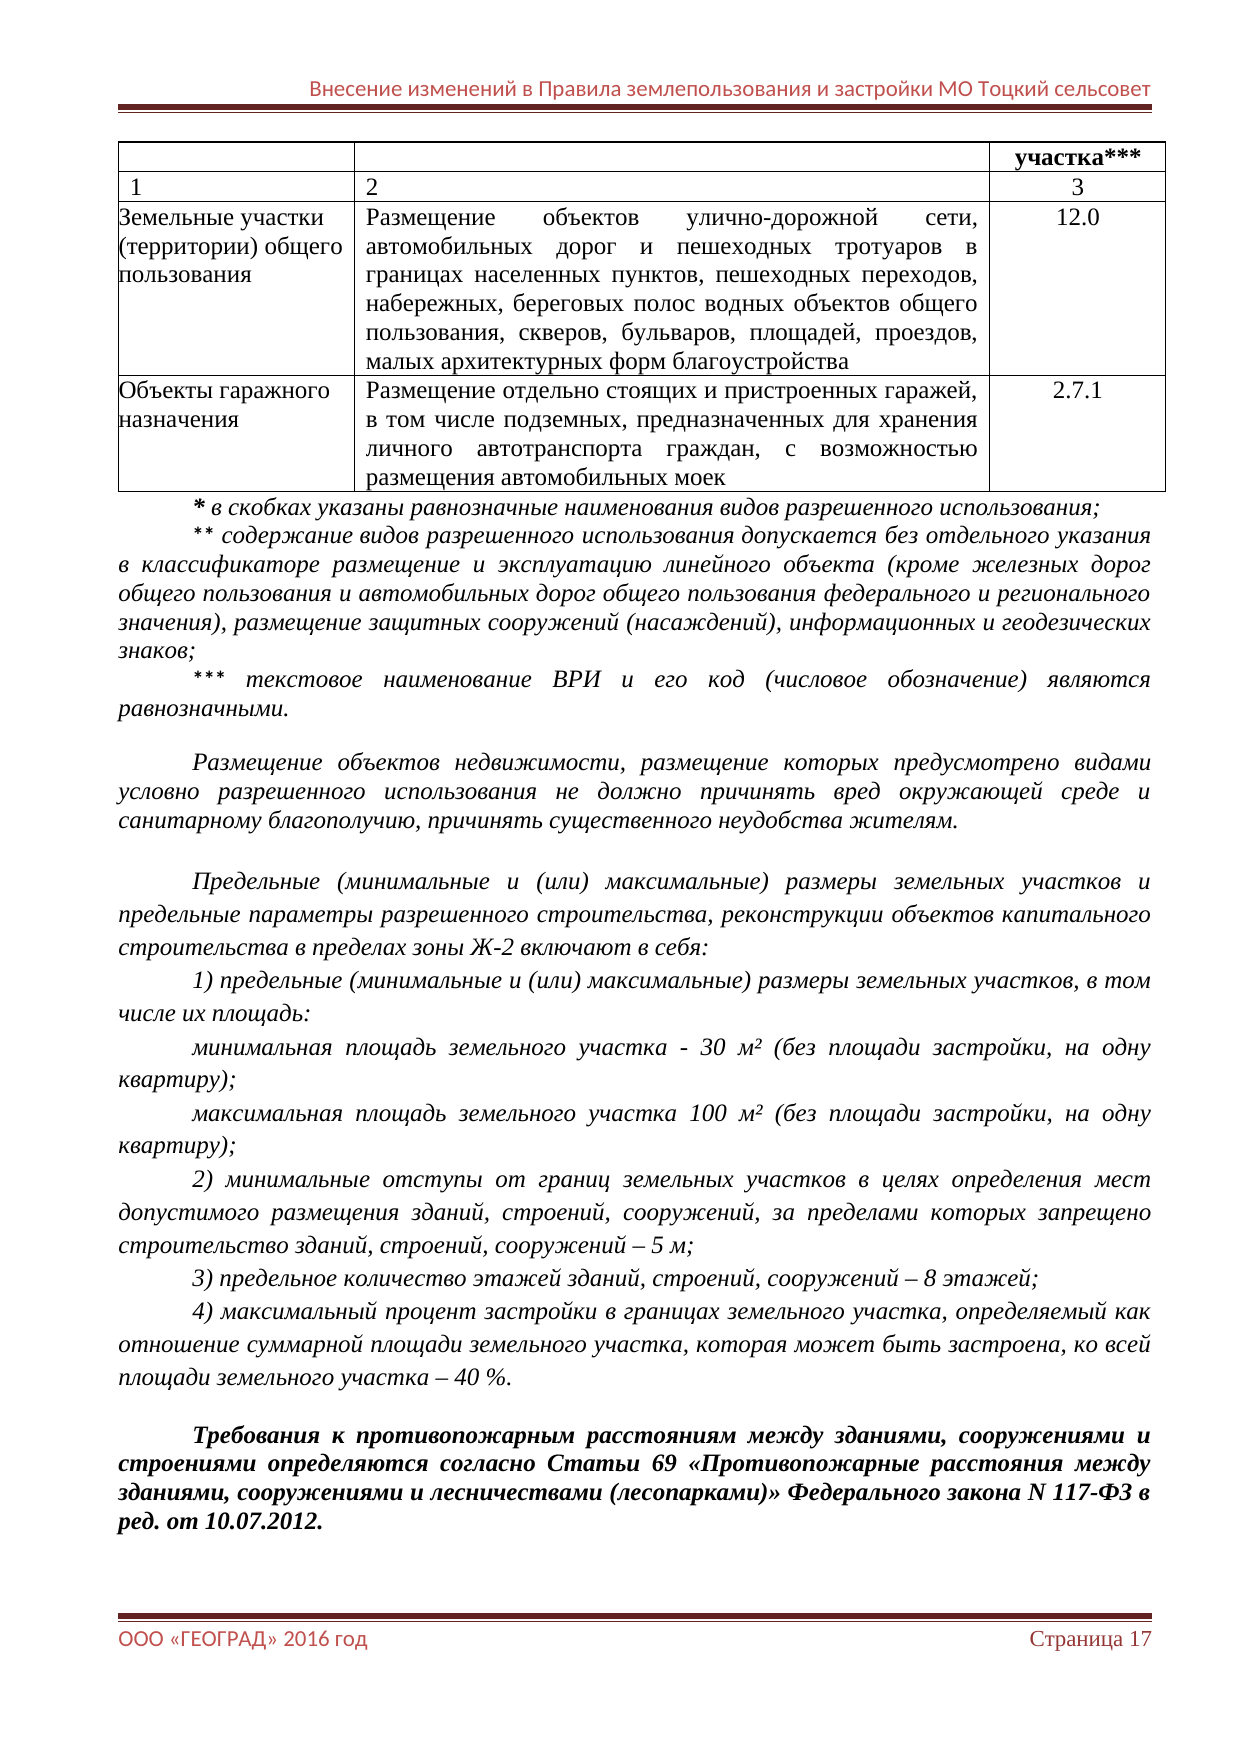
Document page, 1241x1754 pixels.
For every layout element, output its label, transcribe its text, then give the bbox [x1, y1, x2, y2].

table_cell 12.0 [990, 202, 1165, 374]
table_cell 2 [355, 172, 989, 201]
text минимальная площадь земельного участка - 30 м² (без площади застройки, на одну квартиру); [118, 1032, 1152, 1093]
text максимальная площадь земельного участка 100 м² (без площади застройки, на одну квартиру); [118, 1098, 1152, 1159]
table_cell Объекты гаражного назначения [119, 376, 354, 491]
text Размещение объектов недвижимости, размещение которых предусмотрено видами условно разрешенного использования не должно причинять вред окружающей среде и санитарному благополучию, причинять существенного неудобства жителям. [118, 747, 1152, 833]
table_cell 1 [119, 172, 354, 201]
table_cell Размещение объектов улично-дорожной сети, автомобильных дорог и пешеходных тротуаров в границах населенных пунктов, пешеходных переходов, набережных, береговых полос водных объектов общего пользования, скверов, бульваров, площадей, проездов, малых архитектурных форм благоустройства [355, 202, 989, 374]
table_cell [119, 143, 354, 171]
text * в скобках указаны равнозначные наименования видов разрешенного использования; [118, 492, 1152, 520]
text *** текстовое наименование ВРИ и его код (числовое обозначение) являются равнозначными. [118, 664, 1152, 722]
text 1) предельные (минимальные и (или) максимальные) размеры земельных участков, в том числе их площадь: [118, 966, 1152, 1027]
text 4) максимальный процент застройки в границах земельного участка, определяемый как отношение суммарной площади земельного участка, которая может быть застроена, ко всей площади земельного участка – 40 %. [118, 1296, 1152, 1391]
table_cell 3 [990, 172, 1165, 201]
text 3) предельное количество этажей зданий, строений, сооружений – 8 этажей; [118, 1263, 1152, 1291]
table_cell Земельные участки (территории) общего пользования [119, 202, 354, 374]
text ** содержание видов разрешенного использования допускается без отдельного указания в классификаторе размещение и эксплуатацию линейного объекта (кроме железных дорог общего пользования и автомобильных дорог общего пользования федерального и регионального значения), размещение защитных сооружений (насаждений), информационных и геодезических знаков; [118, 520, 1152, 664]
text Требования к противопожарным расстояниям между зданиями, сооружениями и строениями определяются согласно Статьи 69 «Противопожарные расстояния между зданиями, сооружениями и лесничествами (лесопарками)» Федерального закона N 117-ФЗ в ред. от 10.07.2012. [118, 1420, 1152, 1535]
text 2) минимальные отступы от границ земельных участков в целях определения мест допустимого размещения зданий, строений, сооружений, за пределами которых запрещено строительство зданий, строений, сооружений – 5 м; [118, 1164, 1152, 1258]
table_cell Размещение отдельно стоящих и пристроенных гаражей, в том числе подземных, предназначенных для хранения личного автотранспорта граждан, с возможностью размещения автомобильных моек [355, 376, 989, 491]
table_cell 2.7.1 [990, 376, 1165, 491]
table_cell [355, 143, 989, 171]
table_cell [990, 143, 1165, 171]
text Предельные (минимальные и (или) максимальные) размеры земельных участков и предельные параметры разрешенного строительства, реконструкции объектов капитального строительства в пределах зоны Ж-2 включают в себя: [118, 866, 1152, 961]
